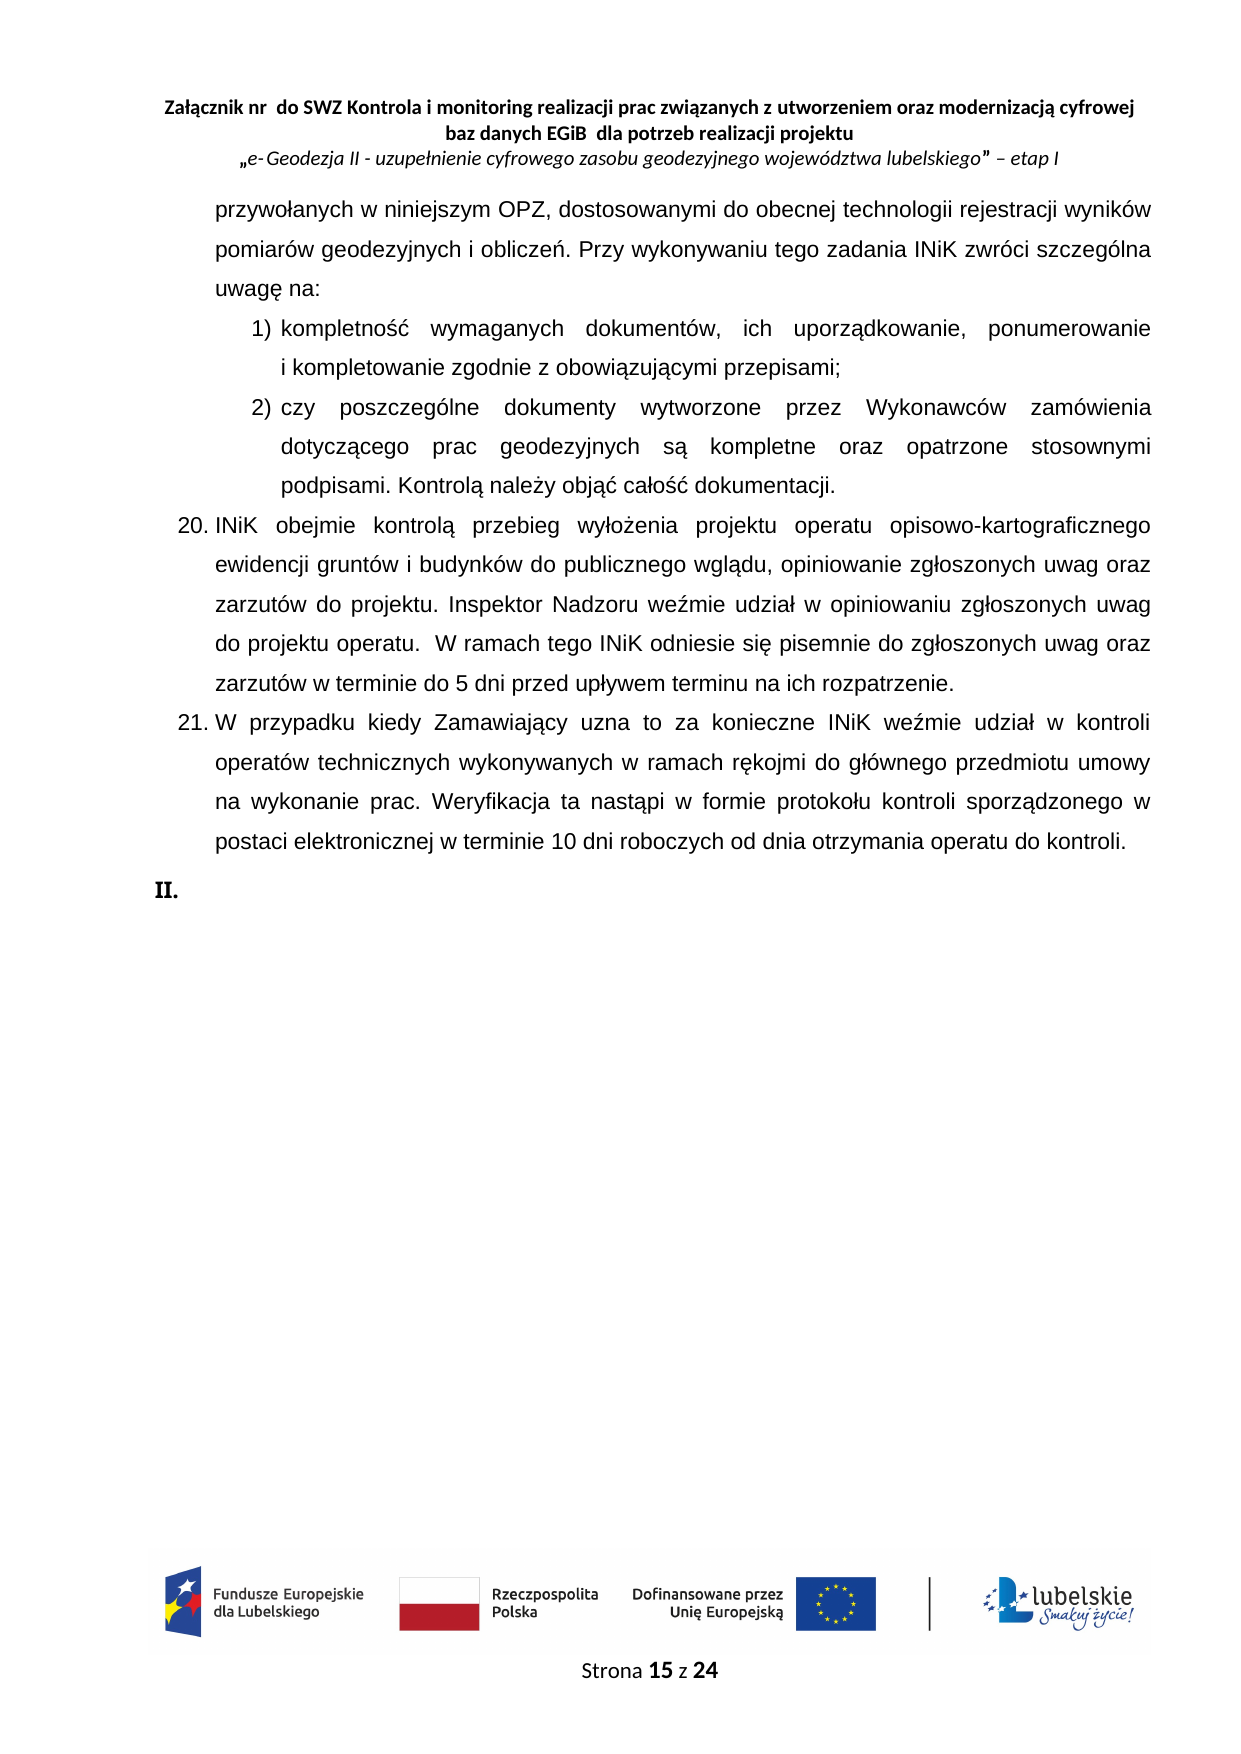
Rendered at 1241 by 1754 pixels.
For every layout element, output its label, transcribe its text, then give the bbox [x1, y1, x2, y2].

list W przypadku kiedy Zamawiający uzna to za konieczne INiK weźmie udział w kontroli operatów technicznych wykonywanych w ramach rękojmi do głównego przedmiotu umowy na wykonanie prac. Weryfikacja ta nastąpi w formie protokołu kontroli sporządzonego w postaci elektronicznej w terminie 10 dni roboczych od dnia otrzymania operatu do kontroli. [177, 709, 1152, 854]
list kompletność wymaganych dokumentów, ich uporządkowanie, ponumerowanie i kompletowanie zgodnie z obowiązującymi przepisami; [251, 314, 1152, 380]
list INiK obejmie kontrolą przebieg wyłożenia projektu operatu opisowo-kartograficznego ewidencji gruntów i budynków do publicznego wglądu, opiniowanie zgłoszonych uwag oraz zarzutów do projektu. Inspektor Nadzoru weźmie udział w opiniowaniu zgłoszonych uwag do projektu operatu. W ramach tego INiK odniesie się pisemnie do zgłoszonych uwag oraz zarzutów w terminie do 5 dni przed upływem terminu na ich rozpatrzenie. [177, 512, 1152, 696]
picture [147, 1548, 1152, 1655]
list czy poszczególne dokumenty wytworzone przez Wykonawców zamówienia dotyczącego prac geodezyjnych są kompletne oraz opatrzone stosownymi podpisami. Kontrolą należy objąć całość dokumentacji. [251, 393, 1152, 499]
